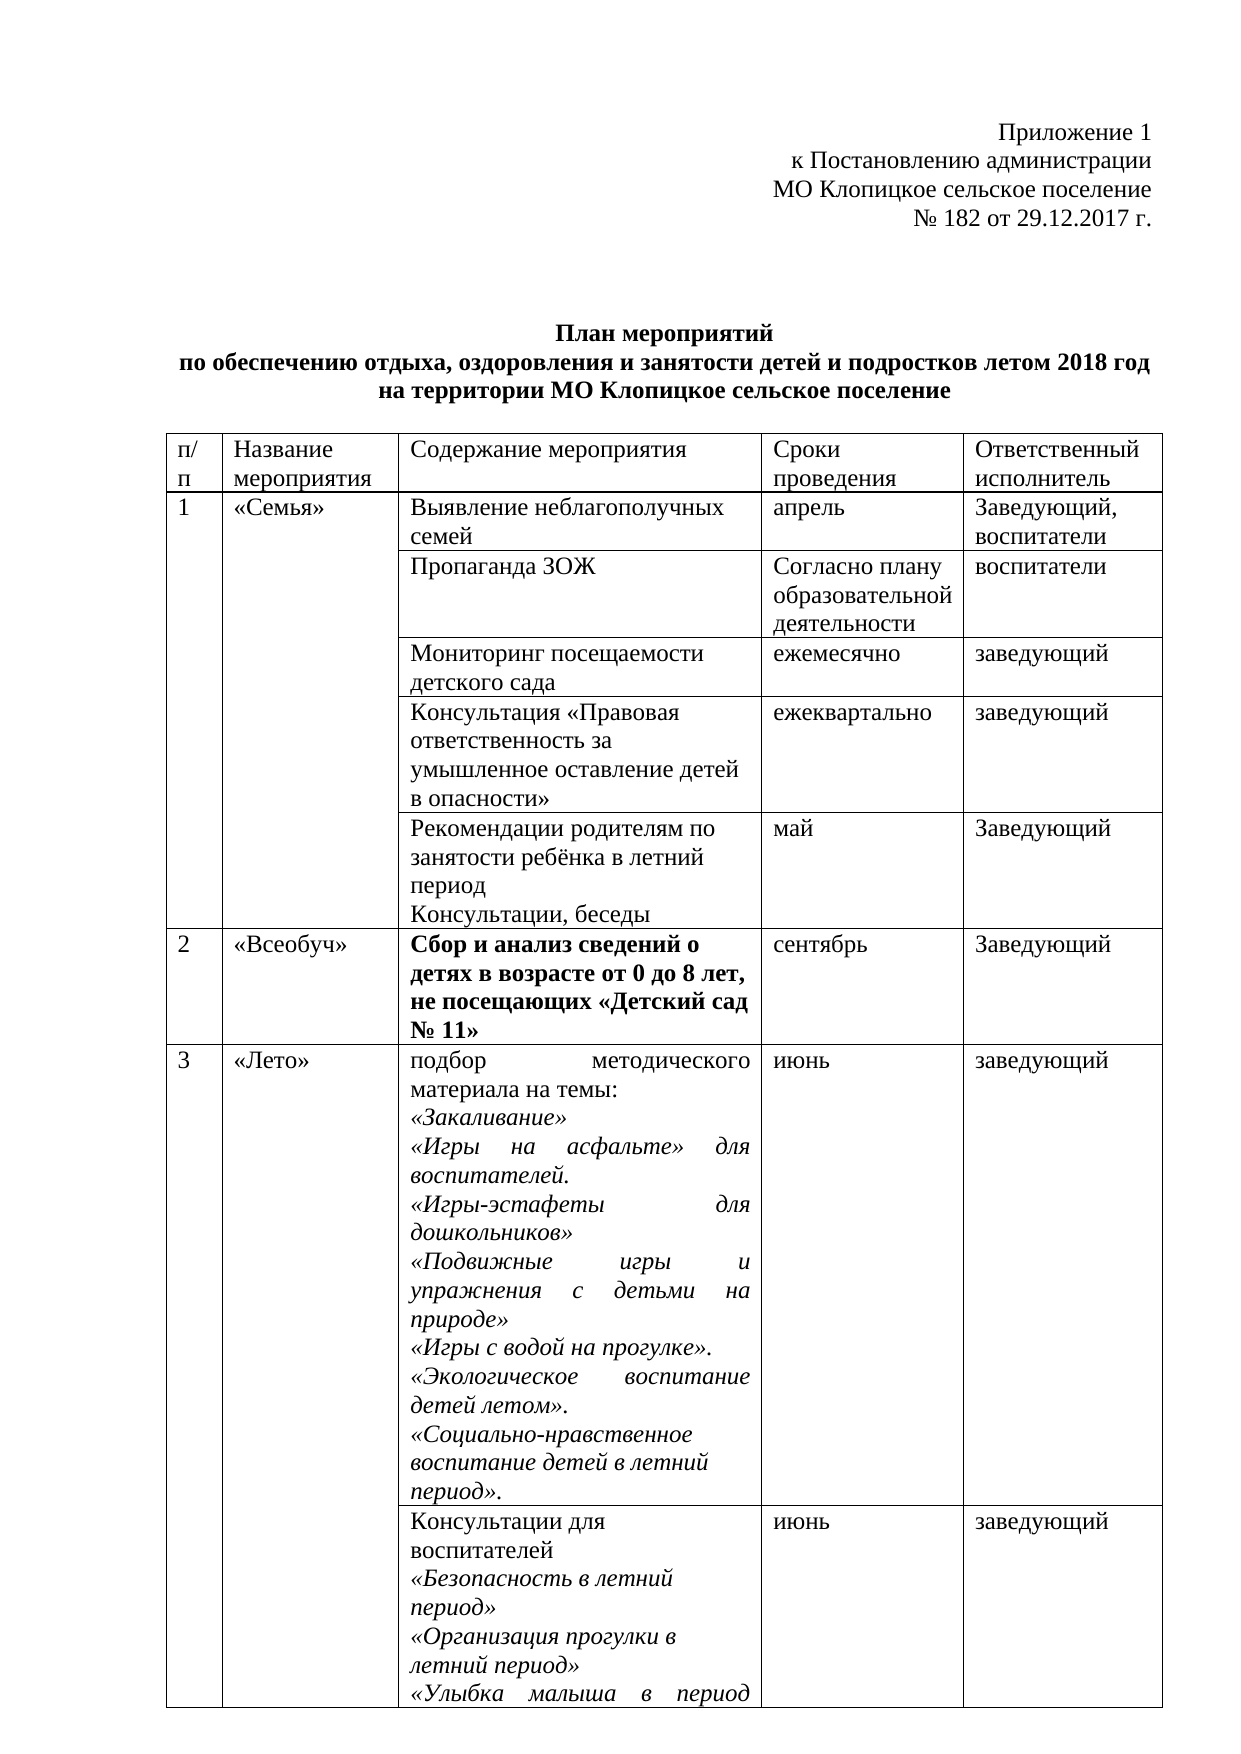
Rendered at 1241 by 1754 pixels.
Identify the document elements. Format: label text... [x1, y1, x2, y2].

table_cell Заведующий [964, 813, 1162, 928]
table_header Сроки проведения [762, 434, 963, 491]
table_cell сентябрь [762, 929, 963, 1044]
table_cell заведующий [964, 697, 1162, 812]
table_header Содержание мероприятия [399, 434, 761, 491]
table_cell Консультация «Правовая ответственность за умышленное оставление детей в опасности» [399, 697, 761, 812]
table_cell Мониторинг посещаемости детского сада [399, 638, 761, 696]
table_cell подбор методического материала на темы: «Закаливание» «Игры на асфальте» для воспитателей. «Игры-эстафеты для дошкольников» «Подвижные игры и упражнения с детьми на природе» «Игры с водой на прогулке». «Экологическое воспитание детей летом». «Социально-нравственное воспитание детей в летний период». [399, 1045, 761, 1505]
table_header Название мероприятия [223, 434, 398, 491]
table_cell заведующий [964, 1045, 1162, 1505]
table_cell Пропаганда ЗОЖ [399, 551, 761, 637]
text Приложение 1 [177, 117, 1152, 145]
table_cell июнь [762, 1045, 963, 1505]
table_cell Рекомендации родителям по занятости ребёнка в летний период Консультации, беседы [399, 813, 761, 928]
table_cell апрель [762, 493, 963, 550]
table_cell ежемесячно [762, 638, 963, 696]
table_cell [399, 1506, 761, 1707]
table_cell Заведующий, воспитатели [964, 493, 1162, 550]
table_cell заведующий [964, 1506, 1162, 1707]
table_cell Выявление неблагополучных семей [399, 493, 761, 550]
table_cell воспитатели [964, 551, 1162, 637]
table_cell май [762, 813, 963, 928]
table_cell июнь [762, 1506, 963, 1707]
table_cell 2 [167, 929, 222, 1044]
text к Постановлению администрации [177, 145, 1152, 174]
table_cell ежеквартально [762, 697, 963, 812]
text План мероприятий [177, 318, 1152, 347]
table_cell «Лето» [223, 1045, 398, 1707]
text по обеспечению отдыха, оздоровления и занятости детей и подростков летом 2018 год на территории МО Клопицкое сельское поселение [177, 347, 1152, 404]
table_header Ответственный исполнитель [964, 434, 1162, 491]
table_cell Заведующий [964, 929, 1162, 1044]
table_header п/п [167, 434, 222, 491]
table_cell 3 [167, 1045, 222, 1707]
table_cell заведующий [964, 638, 1162, 696]
table_cell Сбор и анализ сведений о детях в возрасте от 0 до 8 лет, не посещающих «Детский сад № 11» [399, 929, 761, 1044]
text № 182 от 29.12.2017 г. [177, 203, 1152, 232]
table_cell «Всеобуч» [223, 929, 398, 1044]
table_cell Согласно плану образовательной деятельности [762, 551, 963, 637]
table_cell 1 [167, 493, 222, 928]
text МО Клопицкое сельское поселение [177, 174, 1152, 203]
table_cell «Семья» [223, 493, 398, 928]
